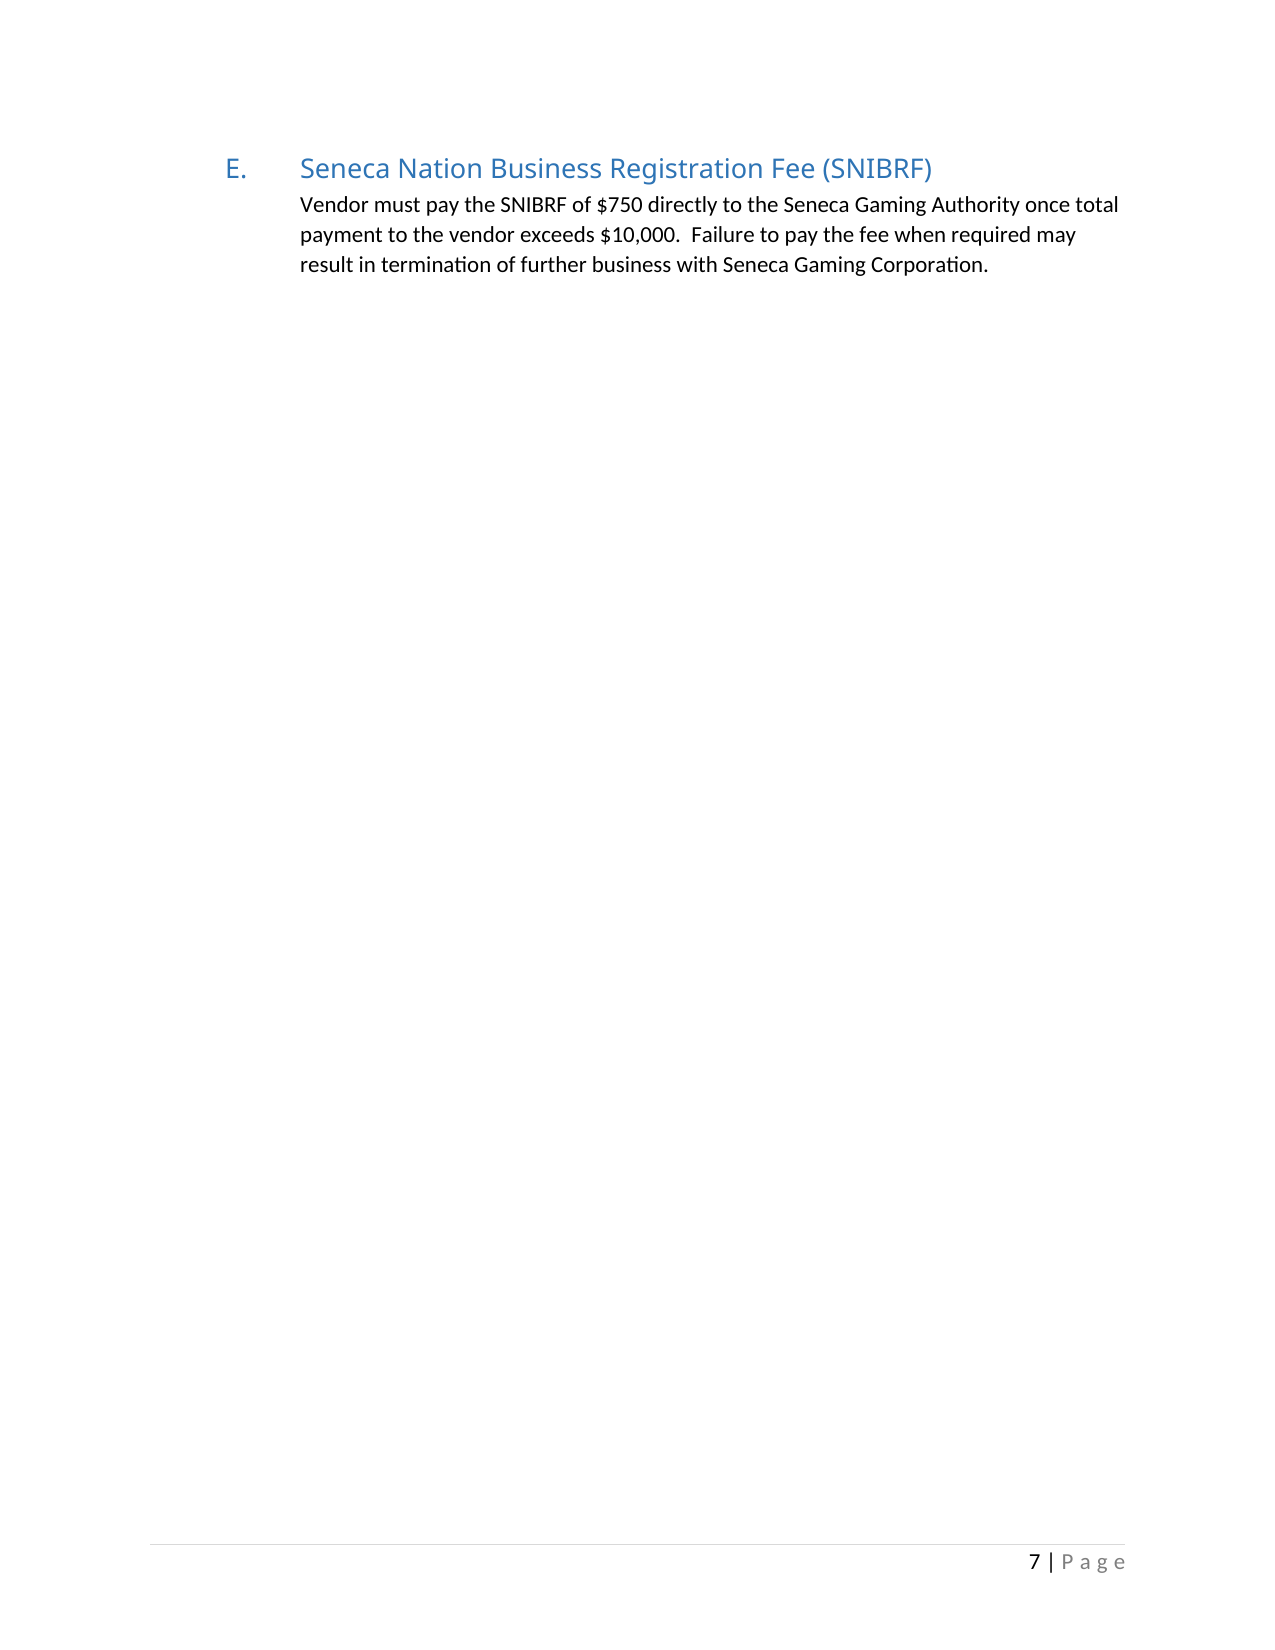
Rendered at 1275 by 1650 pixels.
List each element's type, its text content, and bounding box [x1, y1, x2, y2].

text Vendor must pay the SNIBRF of $750 directly to the Seneca Gaming Authority once total payment to the vendor exceeds $10,000. Failure to pay the fee when required may result in termination of further business with Seneca Gaming Corporation. [300, 190, 1125, 278]
subtitle Seneca Nation Business Registration Fee (SNIBRF) [225, 150, 1125, 187]
